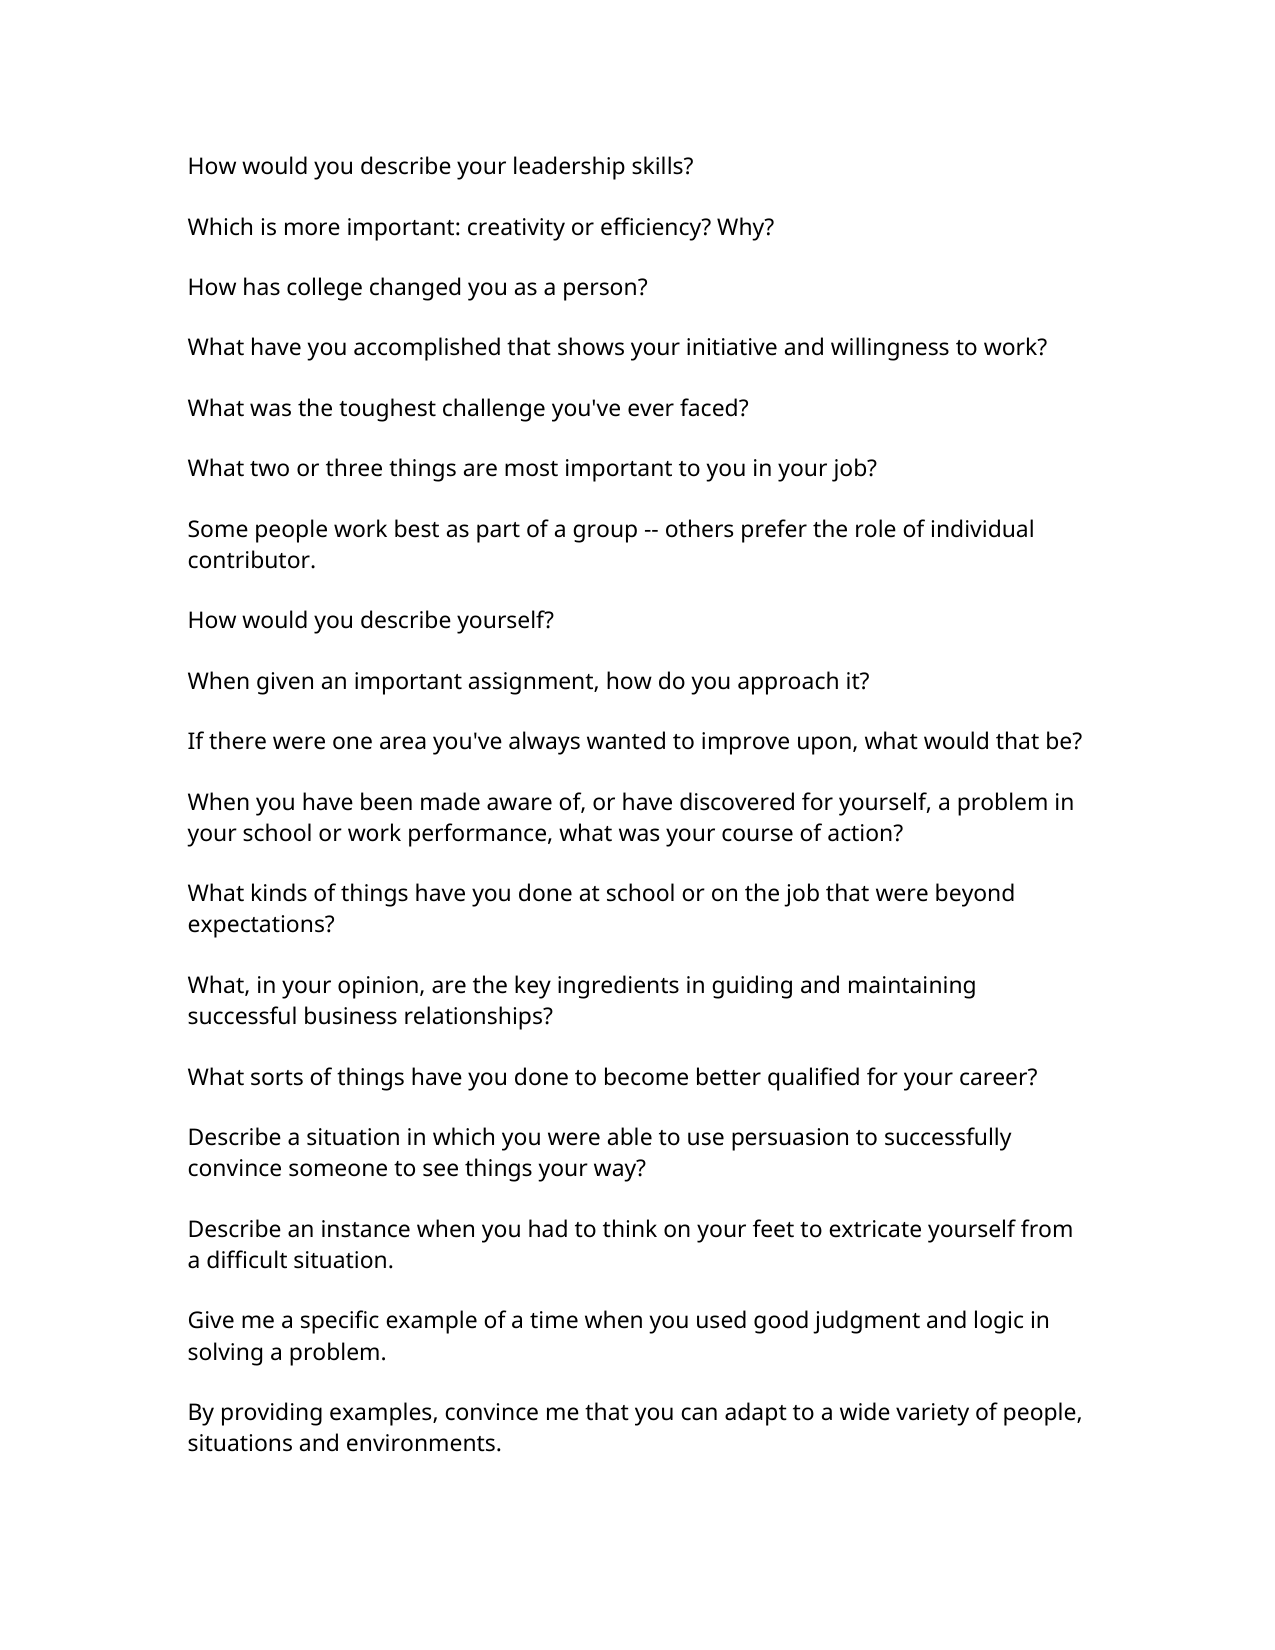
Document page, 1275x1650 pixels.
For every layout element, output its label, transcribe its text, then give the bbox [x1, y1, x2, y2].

text Some people work best as part of a group -- others prefer the role of individual contributor. [187, 512, 1087, 575]
text By providing examples, convince me that you can adapt to a wide variety of people, situations and environments. [187, 1396, 1087, 1458]
text What two or three things are most important to you in your job? [187, 452, 1087, 483]
text What kinds of things have you done at school or on the job that were beyond expectations? [187, 877, 1087, 939]
text When given an important assignment, how do you approach it? [187, 664, 1087, 696]
text What sorts of things have you done to become better qualified for your career? [187, 1060, 1087, 1092]
text How would you describe yourself? [187, 604, 1087, 635]
text What was the toughest challenge you've ever faced? [187, 392, 1087, 423]
text Which is more important: creativity or efficiency? Why? [187, 210, 1087, 242]
text Describe a situation in which you were able to use persuasion to successfully convince someone to see things your way? [187, 1121, 1087, 1183]
text What have you accomplished that shows your initiative and willingness to work? [187, 331, 1087, 362]
text When you have been made aware of, or have discovered for yourself, a problem in your school or work performance, what was your course of action? [187, 785, 1087, 848]
text How would you describe your leadership skills? [187, 150, 1087, 181]
text What, in your opinion, are the key ingredients in guiding and maintaining successful business relationships? [187, 969, 1087, 1031]
text How has college changed you as a person? [187, 271, 1087, 302]
text If there were one area you've always wanted to improve upon, what would that be? [187, 725, 1087, 756]
text Describe an instance when you had to think on your feet to extricate yourself from a difficult situation. [187, 1212, 1087, 1275]
text Give me a specific example of a time when you used good judgment and logic in solving a problem. [187, 1304, 1087, 1367]
